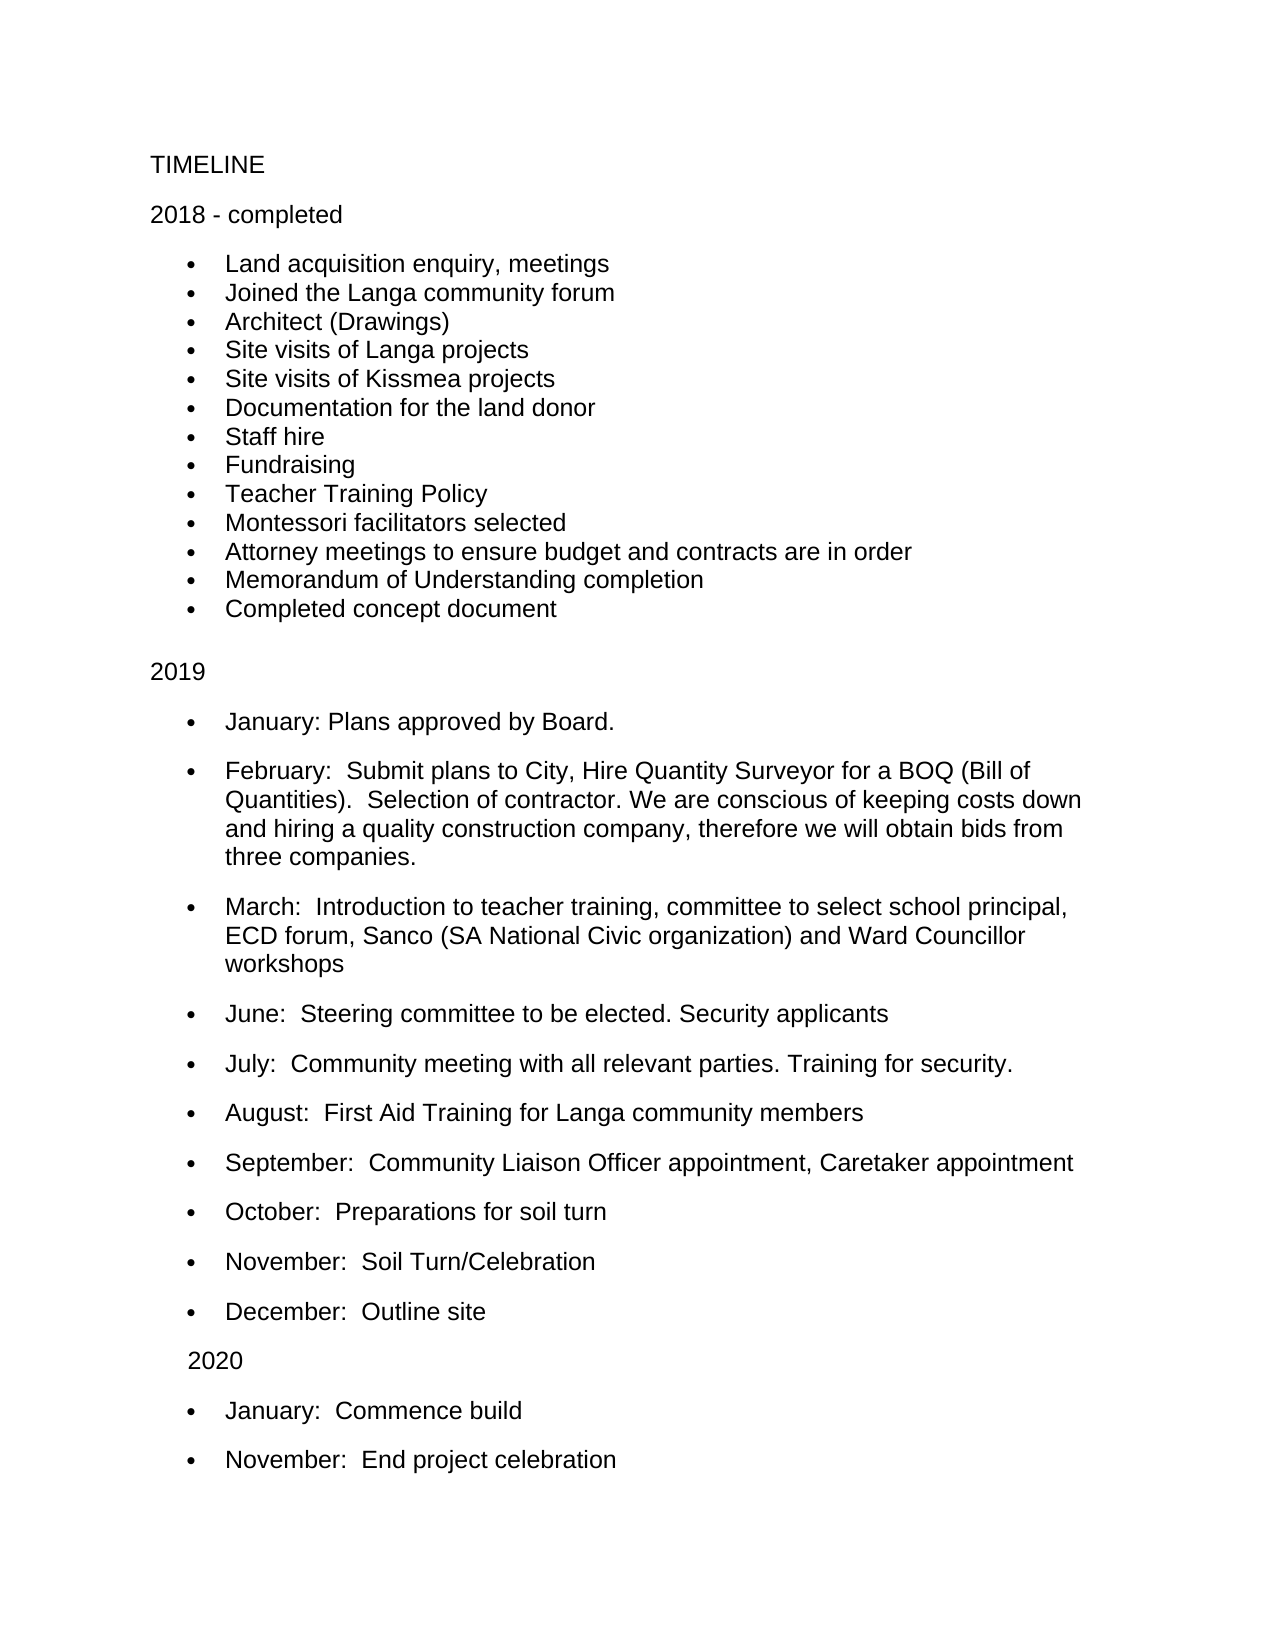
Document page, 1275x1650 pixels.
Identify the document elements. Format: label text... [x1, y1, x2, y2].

list January: Plans approved by Board. [187, 707, 1125, 735]
list November: End project celebration [187, 1445, 1125, 1474]
list January: Commence build [187, 1396, 1125, 1424]
list October: Preparations for soil turn [187, 1197, 1125, 1226]
list Documentation for the land donor [187, 393, 1125, 422]
list December: Outline site [187, 1297, 1125, 1325]
list March: Introduction to teacher training, committee to select school principal, ECD forum, Sanco (SA National Civic organization) and Ward Councillor workshops [187, 892, 1125, 978]
text 2020 [187, 1346, 1125, 1375]
list Architect (Drawings) [187, 307, 1125, 335]
list Joined the Langa community forum [187, 278, 1125, 307]
list Fundraising [187, 450, 1125, 479]
list Completed concept document [187, 594, 1125, 623]
list Attorney meetings to ensure budget and contracts are in order [187, 537, 1125, 565]
list Montessori facilitators selected [187, 508, 1125, 537]
list Staff hire [187, 422, 1125, 450]
list February: Submit plans to City, Hire Quantity Surveyor for a BOQ (Bill of Quantities). Selection of contractor. We are conscious of keeping costs down and hiring a quality construction company, therefore we will obtain bids from three companies. [187, 756, 1125, 871]
text 2018 - completed [150, 199, 1125, 228]
list June: Steering committee to be elected. Security applicants [187, 999, 1125, 1028]
list July: Community meeting with all relevant parties. Training for security. [187, 1049, 1125, 1077]
list Site visits of Langa projects [187, 335, 1125, 364]
text TIMELINE [150, 150, 1125, 179]
list Land acquisition enquiry, meetings [187, 249, 1125, 278]
list September: Community Liaison Officer appointment, Caretaker appointment [187, 1148, 1125, 1177]
list Teacher Training Policy [187, 479, 1125, 508]
list November: Soil Turn/Celebration [187, 1247, 1125, 1276]
list Memorandum of Understanding completion [187, 565, 1125, 594]
list Site visits of Kissmea projects [187, 364, 1125, 393]
text 2019 [150, 657, 1125, 686]
list August: First Aid Training for Langa community members [187, 1098, 1125, 1127]
